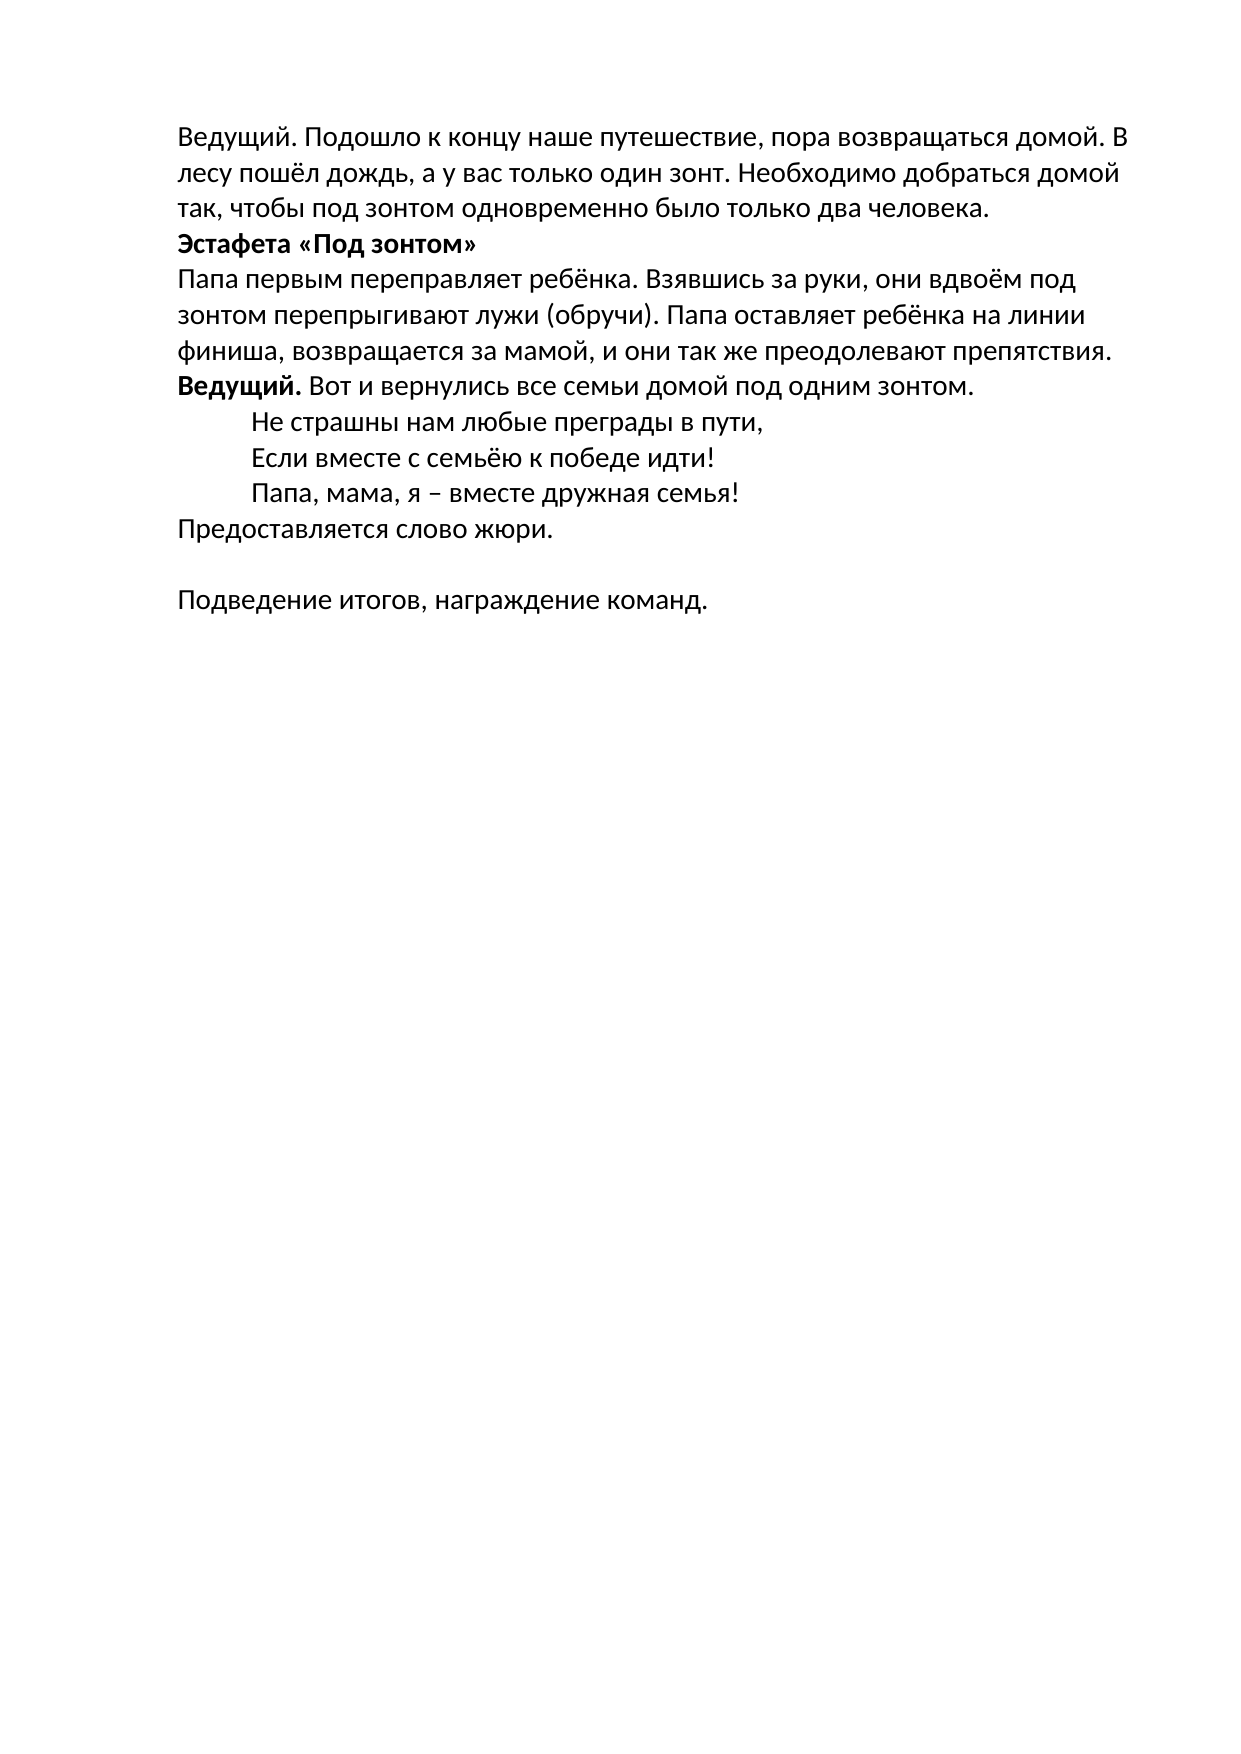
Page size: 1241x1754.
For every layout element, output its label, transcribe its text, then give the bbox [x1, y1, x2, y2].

text Подведение итогов, награждение команд. [177, 581, 1152, 617]
text Не страшны нам любые преграды в пути, [251, 403, 1152, 439]
text Если вместе с семьёю к победе идти! [251, 439, 1152, 474]
text Ведущий. Подошло к концу наше путешествие, пора возвращаться домой. В лесу пошёл дождь, а у вас только один зонт. Необходимо добраться домой так, чтобы под зонтом одновременно было только два человека. [177, 118, 1152, 225]
text Предоставляется слово жюри. [177, 510, 1152, 546]
text Эстафета «Под зонтом» [177, 225, 1152, 261]
text Ведущий. Вот и вернулись все семьи домой под одним зонтом. [177, 367, 1152, 403]
text Папа, мама, я – вместе дружная семья! [251, 474, 1152, 510]
text Папа первым переправляет ребёнка. Взявшись за руки, они вдвоём под зонтом перепрыгивают лужи (обручи). Папа оставляет ребёнка на линии финиша, возвращается за мамой, и они так же преодолевают препятствия. [177, 261, 1152, 367]
